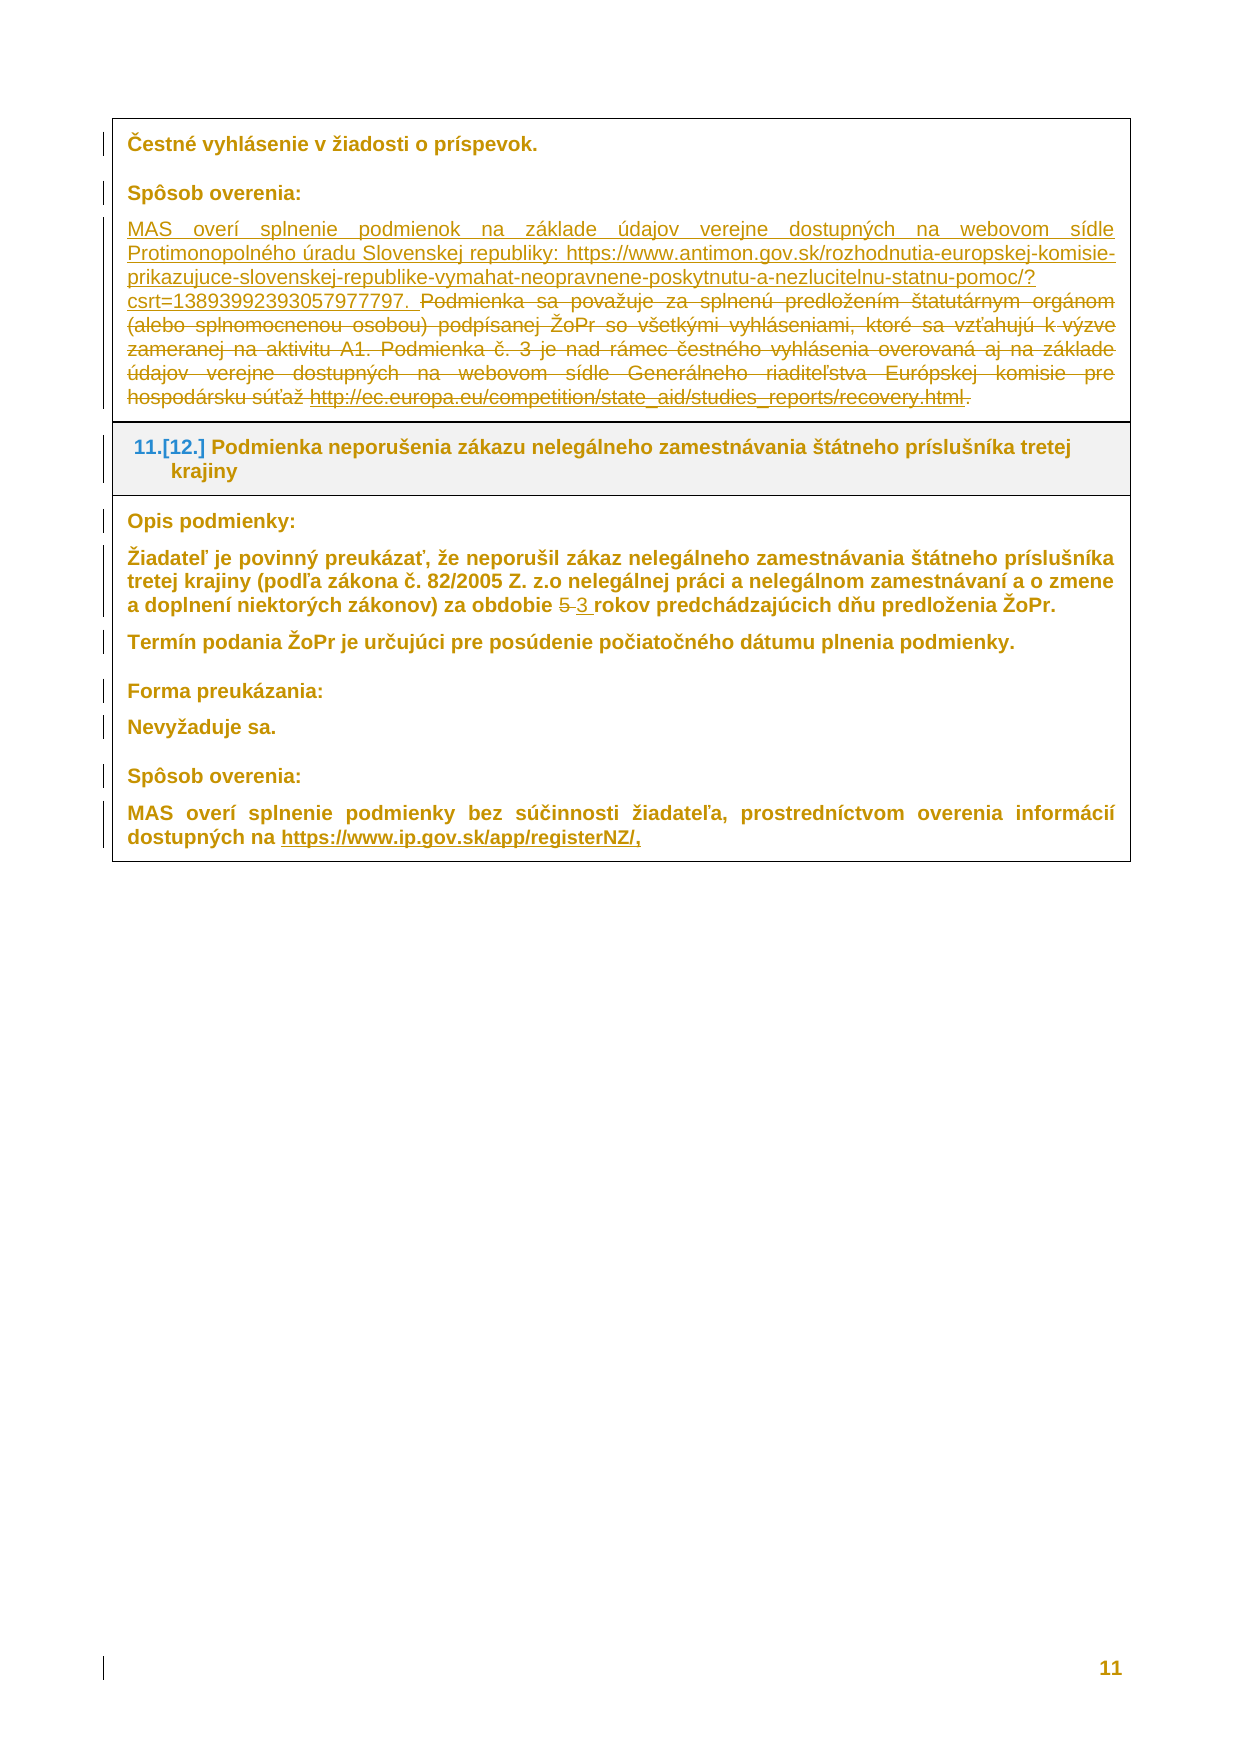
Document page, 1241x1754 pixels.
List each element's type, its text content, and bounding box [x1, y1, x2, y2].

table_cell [113, 119, 1130, 421]
table_cell Opis podmienky: Žiadateľ je povinný preukázať, že neporušil zákaz nelegálneho zamestnávania štátneho príslušníka tretej krajiny (podľa zákona č. 82/2005 Z. z.o nelegálnej práci a nelegálnom zamestnávaní a o zmene a doplnení niektorých zákonov) za obdobie rokov predchádzajúcich dňu predloženia ŽoPr. Termín podania ŽoPr je určujúci pre posúdenie počiatočného dátumu plnenia podmienky. Forma preukázania: Nevyžaduje sa. Spôsob overenia: MAS overí splnenie podmienky bez súčinnosti žiadateľa, prostredníctvom overenia informácií dostupných na https://www.ip.gov.sk/app/registerNZ/, [113, 496, 1130, 861]
table_cell Podmienka neporušenia zákazu nelegálneho zamestnávania štátneho príslušníka tretej krajiny [113, 423, 1130, 495]
